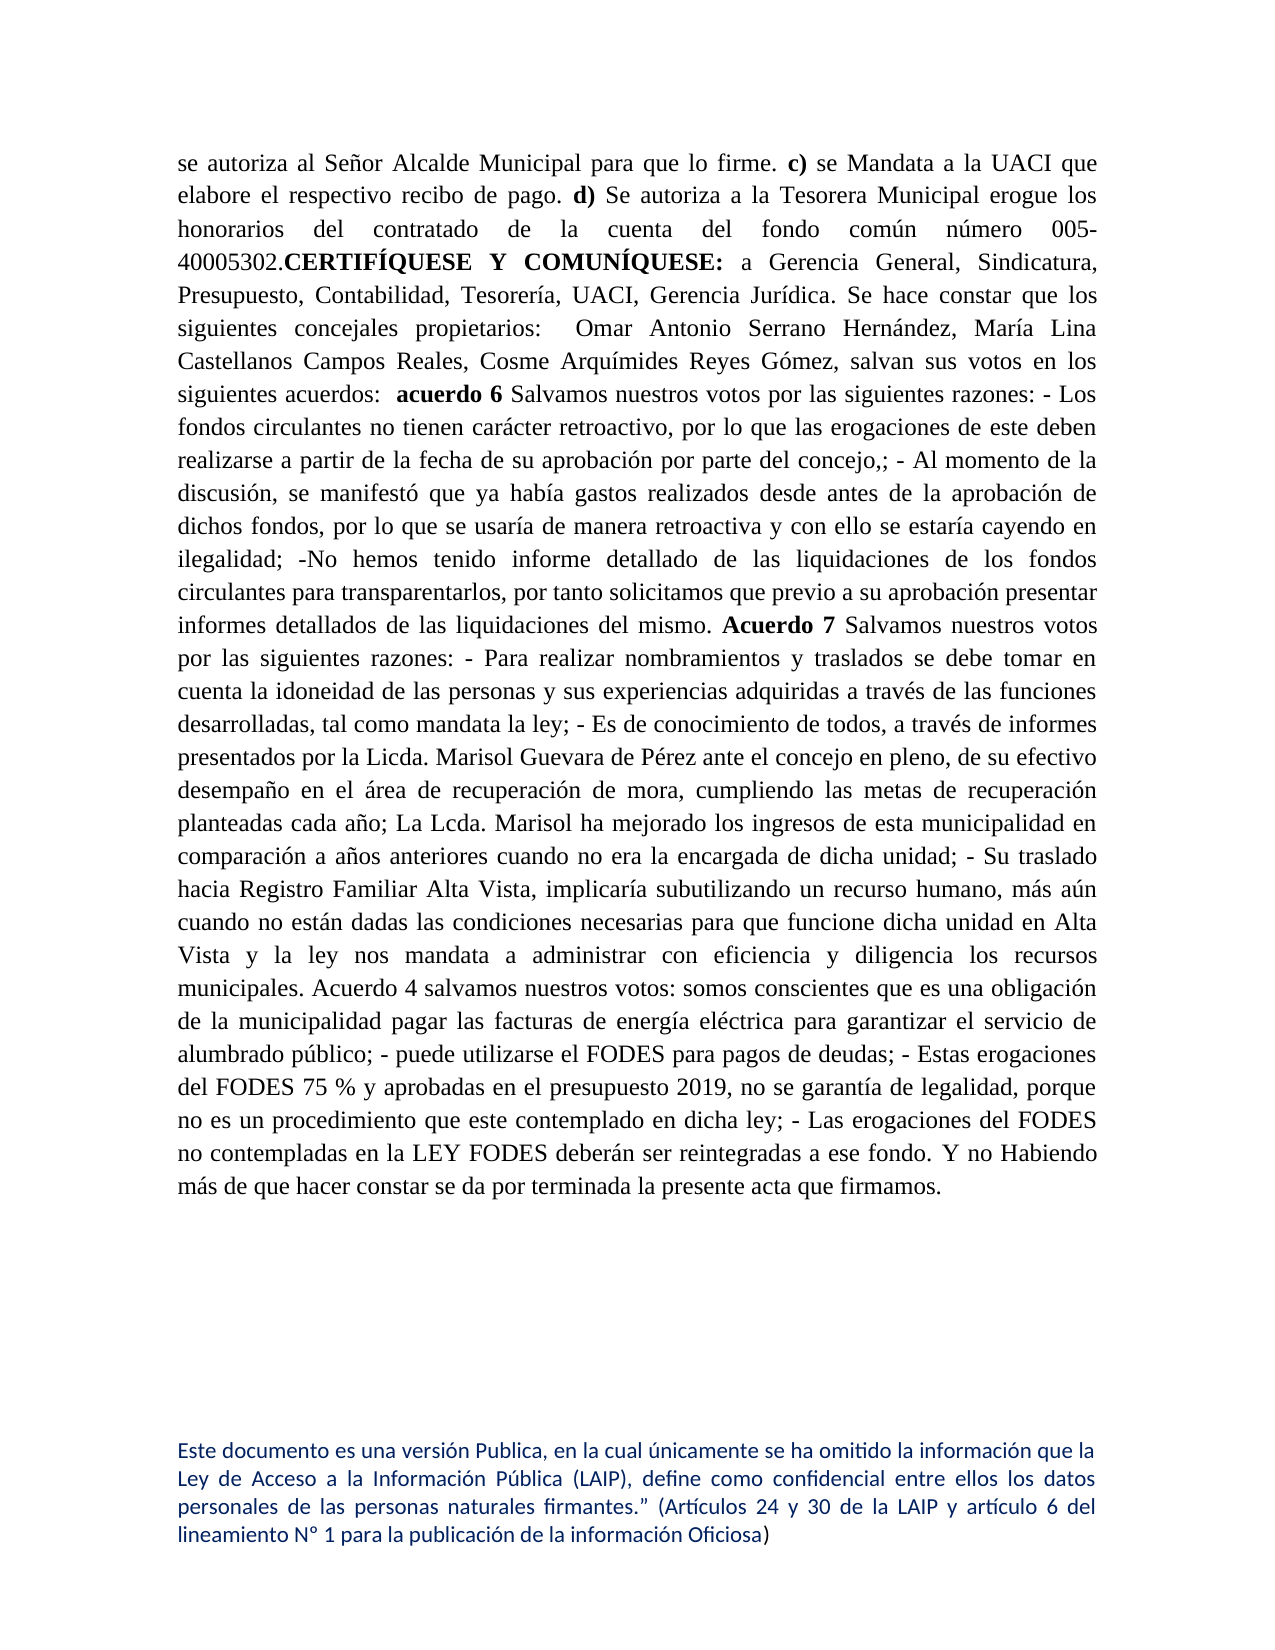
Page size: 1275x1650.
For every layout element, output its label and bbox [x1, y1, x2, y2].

text [177, 148, 1098, 1200]
